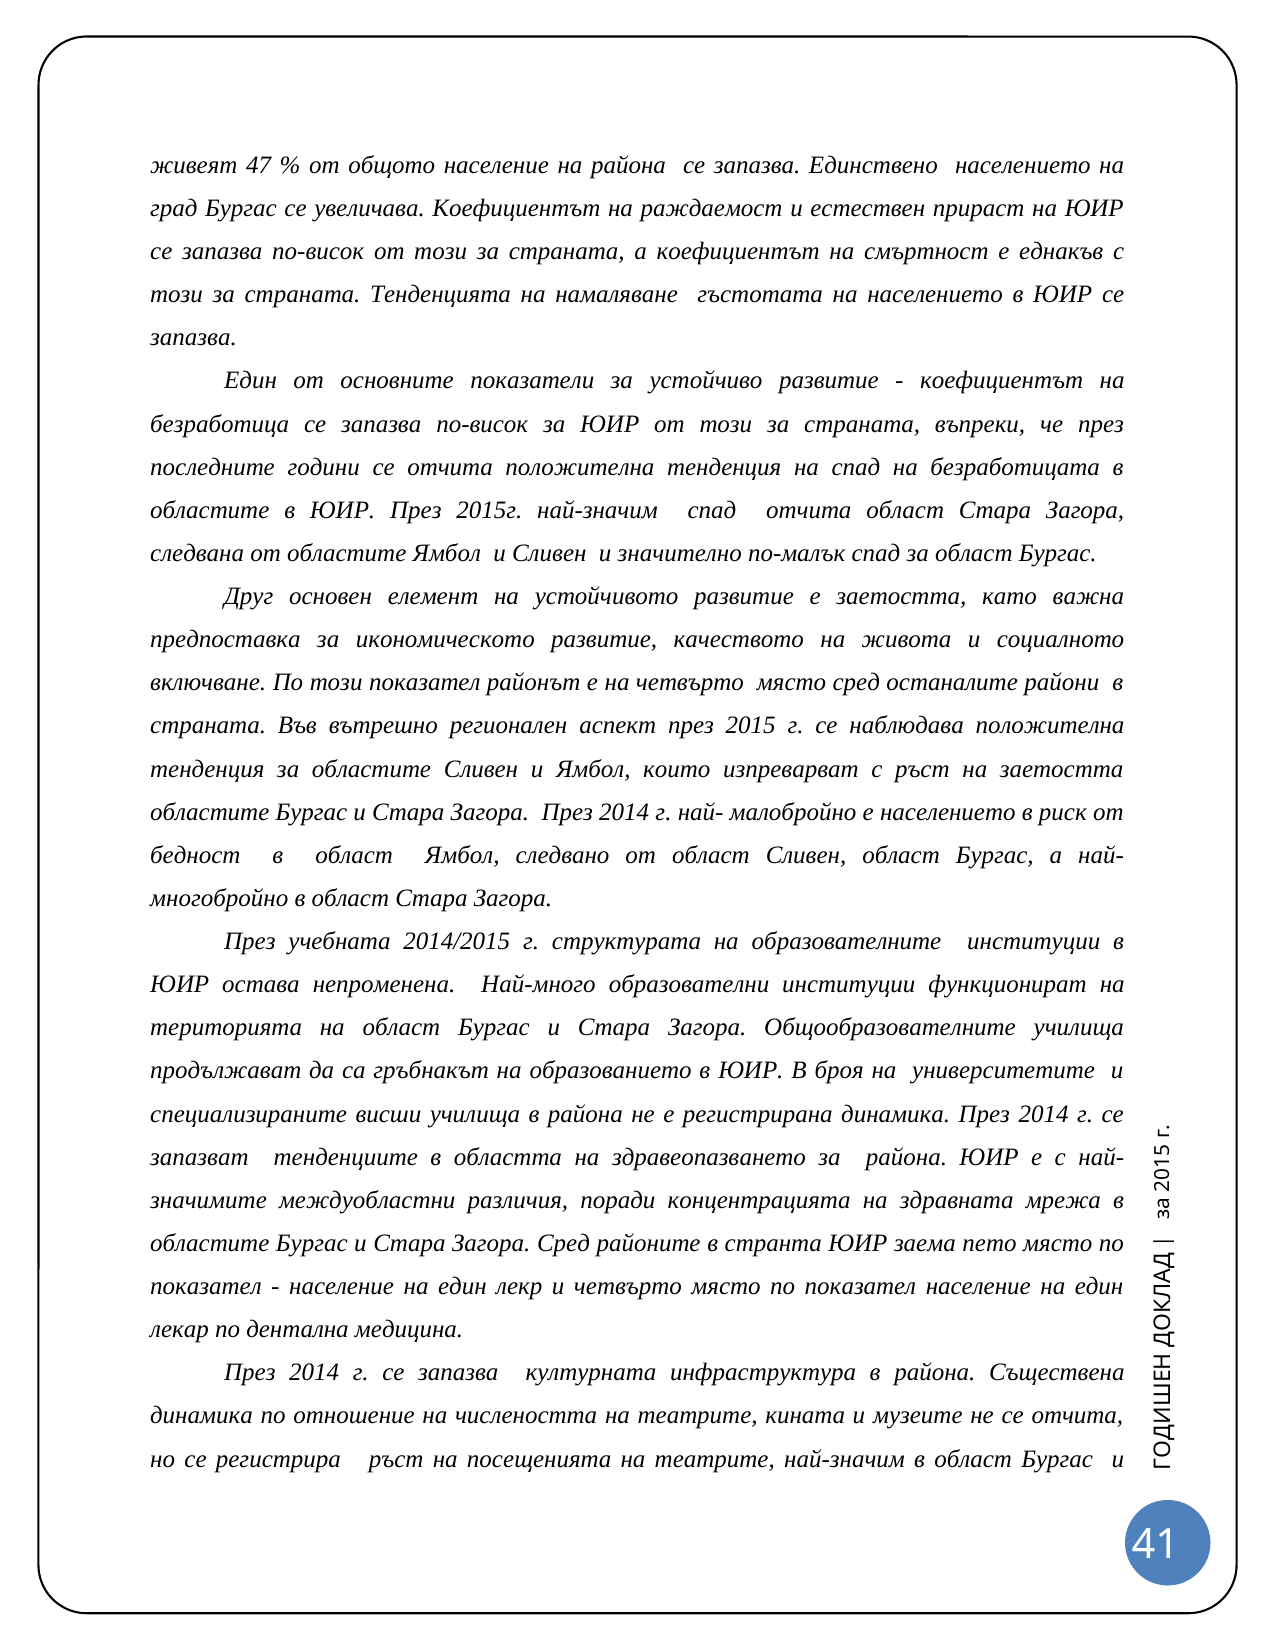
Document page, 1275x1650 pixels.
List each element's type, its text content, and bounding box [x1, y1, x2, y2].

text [150, 150, 1125, 351]
text Друг основен елемент на устойчивото развитие е заетостта, като важна предпоставка за икономическото развитие, качеството на живота и социалното включване. По този показател районът е на четвърто място сред останалите райони в страната. Във вътрешно регионален аспект през 2015 г. се наблюдава положителна тенденция за областите Сливен и Ямбол, които изпреварват с ръст на заетостта областите Бургас и Стара Загора. През 2014 г. най- малобройно е населението в риск от бедност в област Ямбол, следвано от област Сливен, област Бургас, а най-многобройно в област Стара Загора. [150, 581, 1125, 912]
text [150, 1357, 1125, 1472]
text Един от основните показатели за устойчиво развитие - коефициентът на безработица се запазва по-висок за ЮИР от този за страната, въпреки, че през последните години се отчита положителна тенденция на спад на безработицата в областите в ЮИР. През 2015г. най-значим спад отчита област Стара Загора, следвана от областите Ямбол и Сливен и значително по-малък спад за област Бургас. [150, 366, 1125, 567]
text През учебната 2014/2015 г. структурата на образователните институции в ЮИР остава непроменена. Най-много образователни институции функционират на територията на област Бургас и Стара Загора. Общообразователните училища продължават да са гръбнакът на образованието в ЮИР. В броя на университетите и специализираните висши училища в района не е регистрирана динамика. През 2014 г. се запазват тенденциите в областта на здравеопазването за района. ЮИР е с най-значимите междуобластни различия, поради концентрацията на здравната мрежа в областите Бургас и Стара Загора. Сред районите в странта ЮИР заема пето място по показател - население на един лекр и четвърто място по показател население на един лекар по дентална медицина. [150, 926, 1125, 1343]
